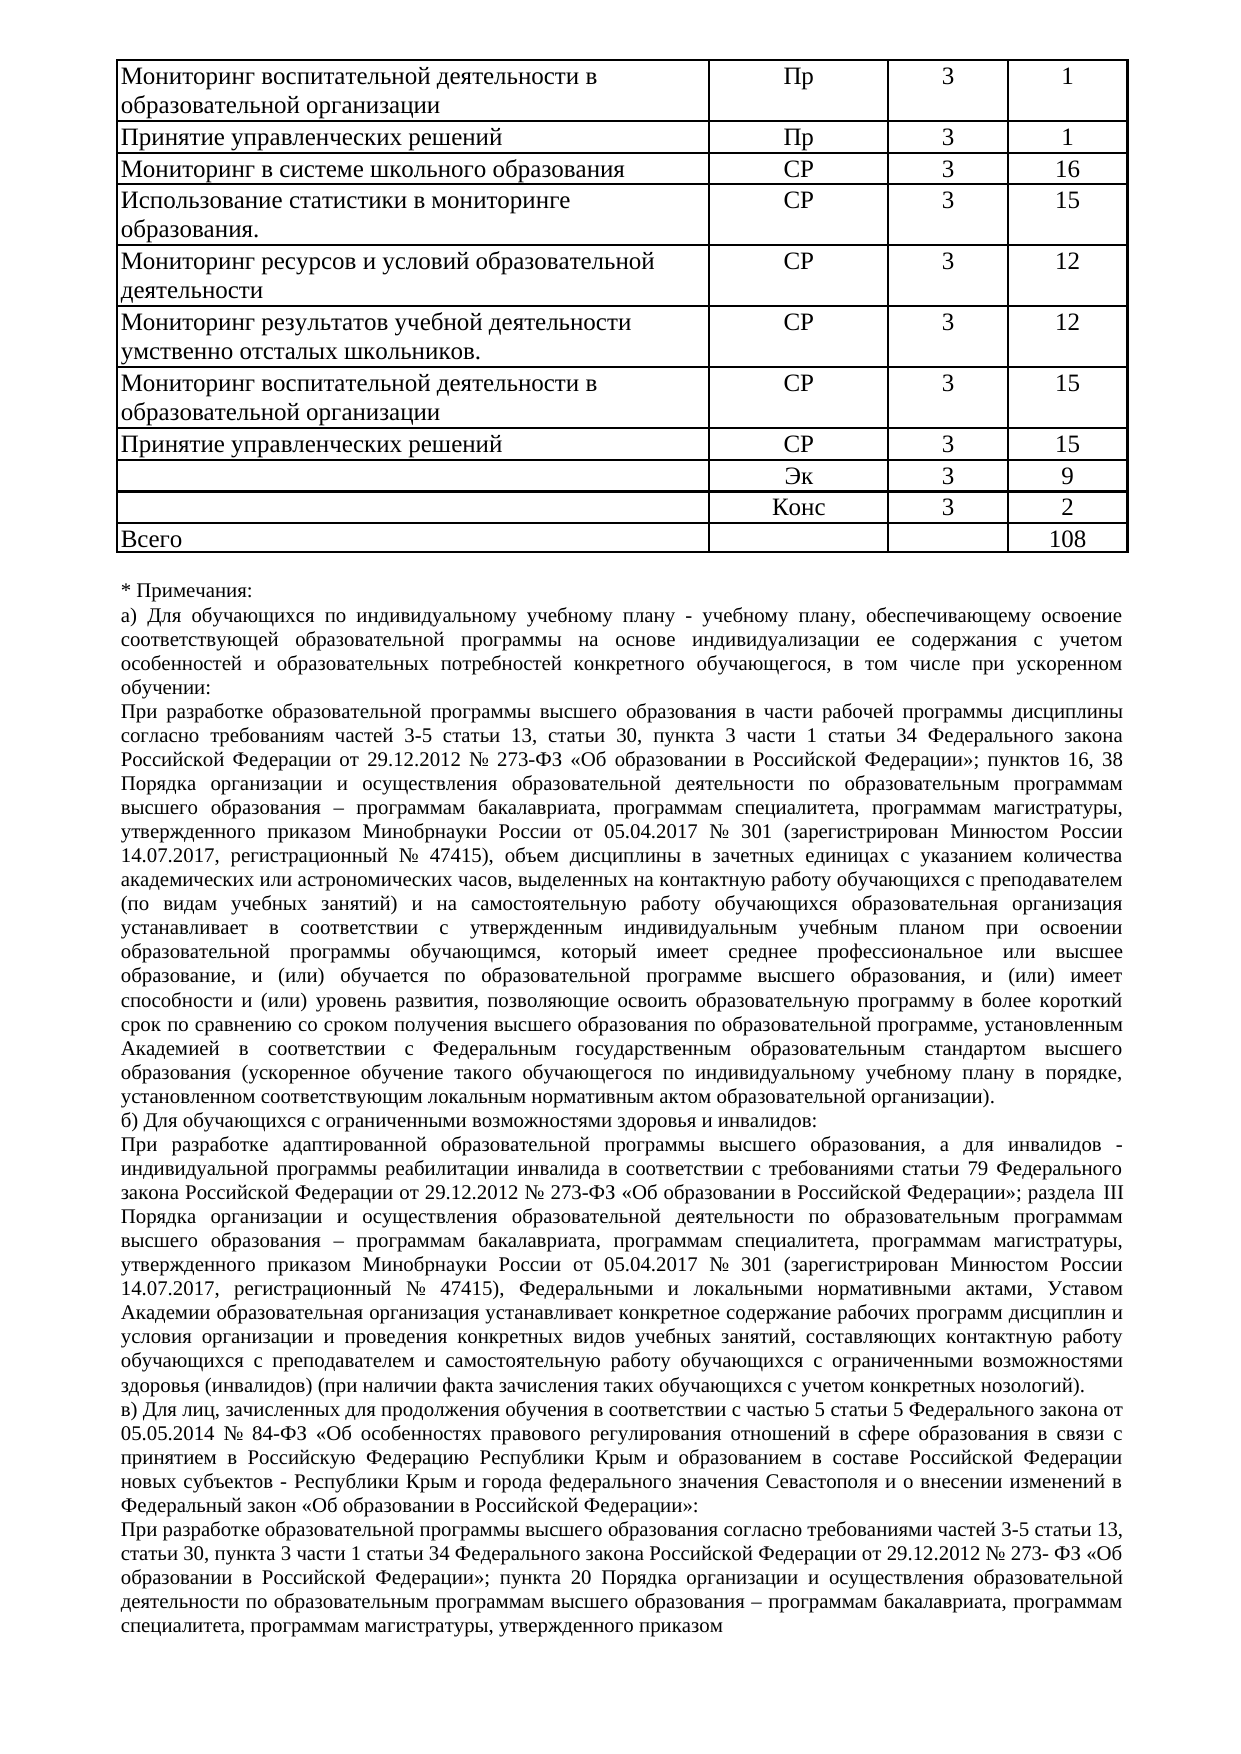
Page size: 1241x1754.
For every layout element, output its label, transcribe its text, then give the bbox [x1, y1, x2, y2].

table_cell 3 [889, 307, 1007, 366]
table_cell Мониторинг воспитательной деятельности в образовательной организации [118, 368, 708, 427]
table_cell СР [710, 368, 887, 427]
table_cell Принятие управленческих решений [118, 122, 708, 152]
table_header 3 [889, 61, 1007, 120]
table_cell 9 [1009, 461, 1126, 490]
table_header 1 [1009, 61, 1126, 120]
table_cell Эк [710, 461, 887, 490]
table_cell Мониторинг в системе школьного образования [118, 154, 708, 183]
table_cell 1 [1009, 122, 1126, 152]
table_cell * Примечания: а) Для обучающихся по индивидуальному учебному плану - учебному плану, обеспечивающему освоение соответствующей образовательной программы на основе индивидуализации ее содержания с учетом особенностей и образовательных потребностей конкретного обучающегося, в том числе при ускоренном обучении: При разработке образовательной программы высшего образования в части рабочей программы дисциплины согласно требованиям частей 3-5 статьи 13, статьи 30, пункта 3 части 1 статьи 34 Федерального закона Российской Федерации от 29.12.2012 № 273-ФЗ «Об образовании в Российской Федерации»; пунктов 16, 38 Порядка организации и осуществления образовательной деятельности по образовательным программам высшего образования – программам бакалавриата, программам специалитета, программам магистратуры, утвержденного приказом Минобрнауки России от 05.04.2017 № 301 (зарегистрирован Минюстом России 14.07.2017, регистрационный № 47415), объем дисциплины в зачетных единицах с указанием количества академических или астрономических часов, выделенных на контактную работу обучающихся с преподавателем (по видам учебных занятий) и на самостоятельную работу обучающихся образовательная организация устанавливает в соответствии с утвержденным индивидуальным учебным планом при освоении образовательной программы обучающимся, который имеет среднее профессиональное или высшее образование, и (или) обучается по образовательной программе высшего образования, и (или) имеет способности и (или) уровень развития, позволяющие освоить образовательную программу в более короткий срок по сравнению со сроком получения высшего образования по образовательной программе, установленным Академией в соответствии с Федеральным государственным образовательным стандартом высшего образования (ускоренное обучение такого обучающегося по индивидуальному учебному плану в порядке, установленном соответствующим локальным нормативным актом образовательной организации). б) Для обучающихся с ограниченными возможностями здоровья и инвалидов: При разработке адаптированной образовательной программы высшего образования, а для инвалидов - индивидуальной программы реабилитации инвалида в соответствии с требованиями статьи 79 Федерального закона Российской Федерации от 29.12.2012 № 273-ФЗ «Об образовании в Российской Федерации»; раздела III Порядка организации и осуществления образовательной деятельности по образовательным программам высшего образования – программам бакалавриата, программам специалитета, программам магистратуры, утвержденного приказом Минобрнауки России от 05.04.2017 № 301 (зарегистрирован Минюстом России 14.07.2017, регистрационный № 47415), Федеральными и локальными нормативными актами, Уставом Академии образовательная организация устанавливает конкретное содержание рабочих программ дисциплин и условия организации и проведения конкретных видов учебных занятий, составляющих контактную работу обучающихся с преподавателем и самостоятельную работу обучающихся с ограниченными возможностями здоровья (инвалидов) (при наличии факта зачисления таких обучающихся с учетом конкретных нозологий). в) Для лиц, зачисленных для продолжения обучения в соответствии с частью 5 статьи 5 Федерального закона от 05.05.2014 № 84-ФЗ «Об особенностях правового регулирования отношений в сфере образования в связи с принятием в Российскую Федерацию Республики Крым и образованием в составе Российской Федерации новых субъектов - Республики Крым и города федерального значения Севастополя и о внесении изменений в Федеральный закон «Об образовании в Российской Федерации»: При разработке образовательной программы высшего образования согласно требованиями частей 3-5 статьи 13, статьи 30, пункта 3 части 1 статьи 34 Федерального закона Российской Федерации от 29.12.2012 № 273- ФЗ «Об образовании в Российской Федерации»; пункта 20 Порядка организации и осуществления образовательной деятельности по образовательным программам высшего образования – программам бакалавриата, программам специалитета, программам магистратуры, утвержденного приказом [117, 553, 1127, 1662]
table_cell 3 [889, 429, 1007, 459]
table_cell Всего [118, 524, 708, 551]
table_cell 12 [1009, 307, 1126, 366]
table_cell 15 [1009, 368, 1126, 427]
table_cell 12 [1009, 246, 1126, 305]
table_cell 3 [889, 368, 1007, 427]
table_cell 3 [889, 122, 1007, 152]
table_cell 3 [889, 185, 1007, 244]
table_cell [118, 246, 708, 305]
table_cell СР [710, 246, 887, 305]
table_header Мониторинг воспитательной деятельности в образовательной организации [118, 61, 708, 120]
table_cell СР [710, 307, 887, 366]
table_cell 3 [889, 493, 1007, 522]
table_cell 15 [1009, 429, 1126, 459]
table_cell [889, 524, 1007, 551]
table_cell 108 [1009, 524, 1126, 551]
table_cell 3 [889, 461, 1007, 490]
table_header Пр [710, 61, 887, 120]
table_cell Конс [710, 493, 887, 522]
table_cell 15 [1009, 185, 1126, 244]
table_cell 16 [1009, 154, 1126, 183]
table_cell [118, 185, 708, 244]
table_cell 3 [889, 246, 1007, 305]
table_cell [118, 493, 708, 522]
table_cell СР [710, 185, 887, 244]
table_cell 2 [1009, 493, 1126, 522]
table_cell СР [710, 429, 887, 459]
table_cell 3 [889, 154, 1007, 183]
table_cell Мониторинг результатов учебной деятельности умственно отсталых школьников. [118, 307, 708, 366]
table_cell СР [710, 154, 887, 183]
table_cell [710, 524, 887, 551]
table_cell Принятие управленческих решений [118, 429, 708, 459]
table_cell Пр [710, 122, 887, 152]
table_cell [118, 461, 708, 490]
